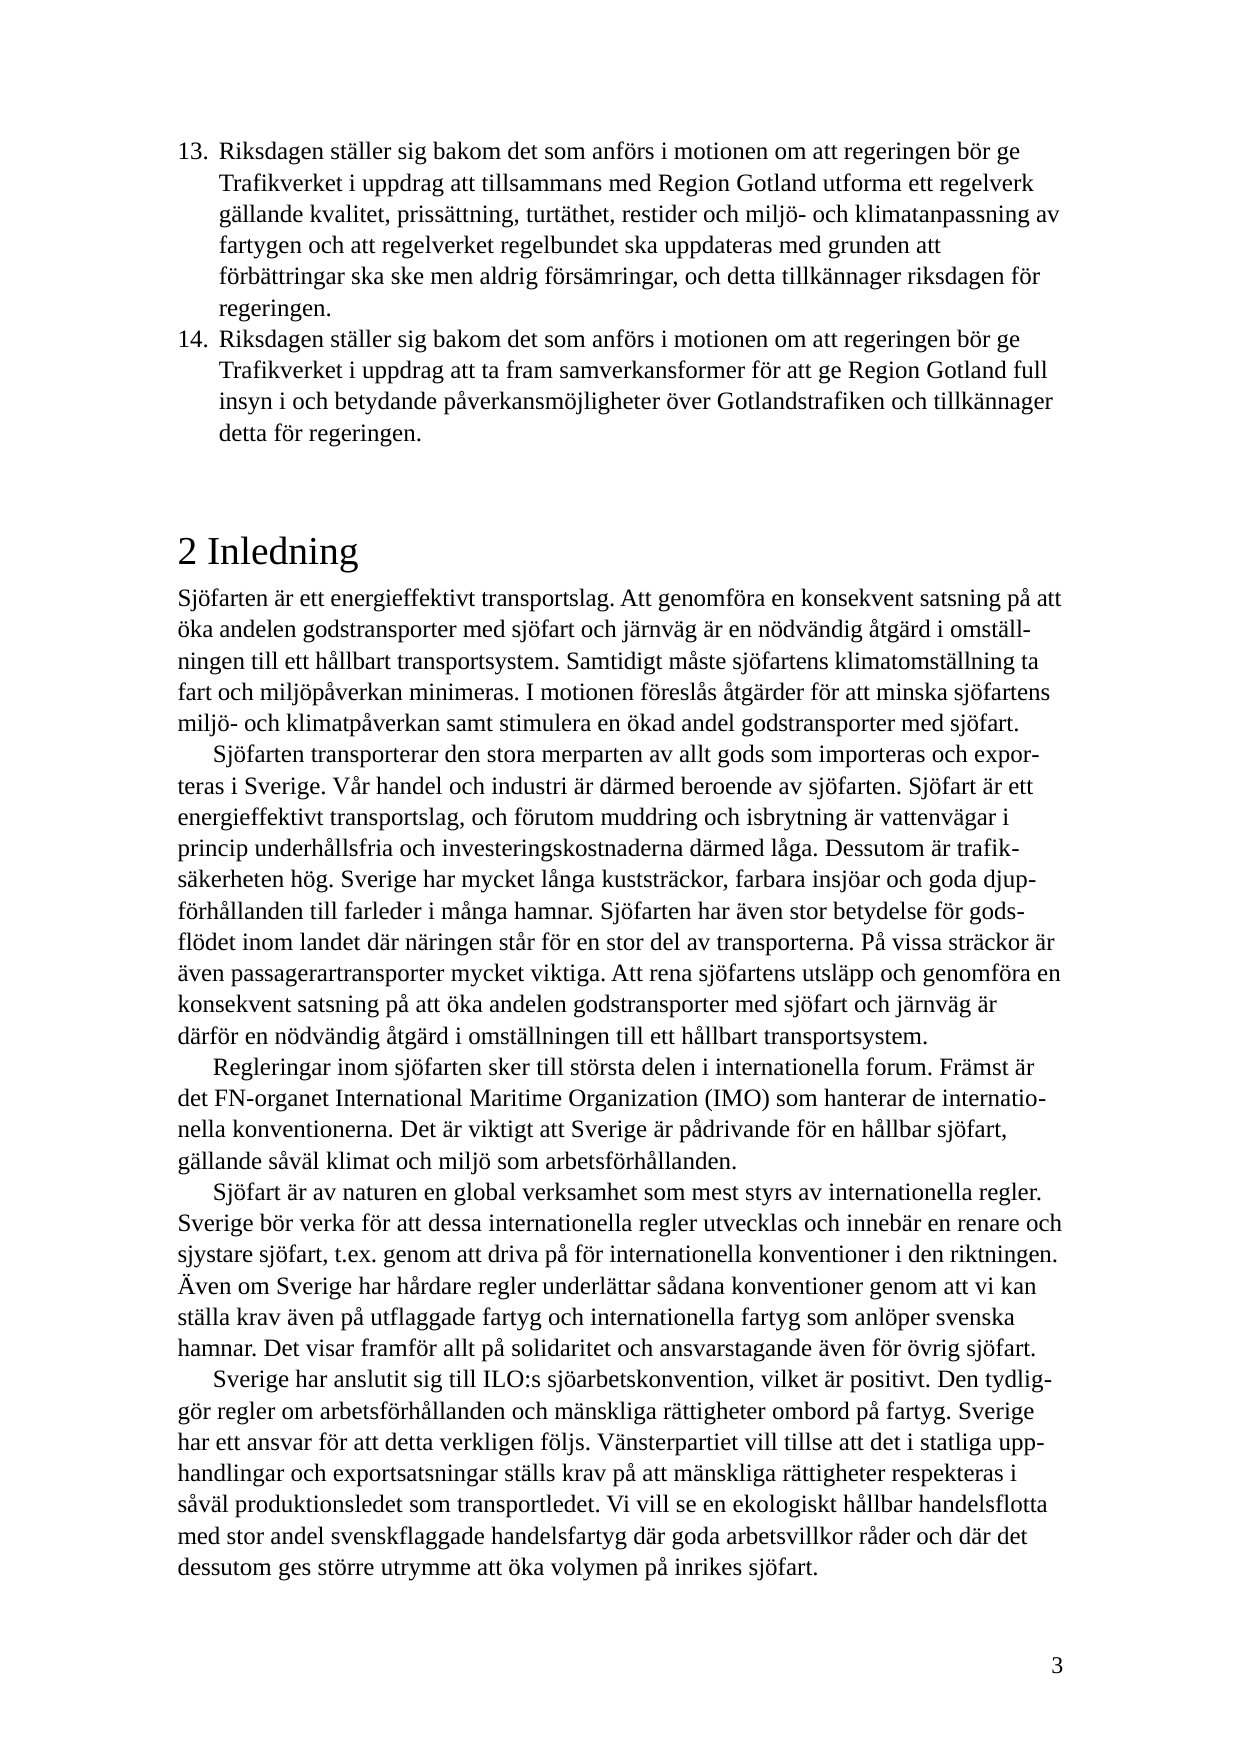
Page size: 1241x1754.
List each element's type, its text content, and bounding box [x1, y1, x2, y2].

text Sjöfart är av naturen en global verksamhet som mest styrs av internationella regler. Sverige bör verka för att dessa internationella regler utvecklas och innebär en renare och sjystare sjöfart, t.ex. genom att driva på för internationella konventioner i den riktningen. Även om Sverige har hårdare regler underlättar sådana konventioner genom att vi kan ställa krav även på utflaggade fartyg och internationella fartyg som anlöper svenska hamnar. Det visar framför allt på solidaritet och ansvarstagande även för övrig sjöfart. [177, 1174, 1063, 1362]
text Sjöfarten transporterar den stora merparten av allt gods som importeras och exporteras i Sverige. Vår handel och industri är därmed beroende av sjöfarten. Sjöfart är ett energieffektivt transportslag, och förutom muddring och isbrytning är vattenvägar i princip underhållsfria och investeringskostnaderna därmed låga. Dessutom är trafiksäkerheten hög. Sverige har mycket långa kuststräckor, farbara insjöar och goda djupförhållanden till farleder i många hamnar. Sjöfarten har även stor betydelse för godsflödet inom landet där näringen står för en stor del av transporterna. På vissa sträckor är även passagerartransporter mycket viktiga. Att rena sjöfartens utsläpp och genomföra en konsekvent satsning på att öka andelen godstransporter med sjöfart och järnväg är därför en nödvändig åtgärd i omställningen till ett hållbart transportsystem. [177, 737, 1063, 1049]
text Sjöfarten är ett energieffektivt transportslag. Att genomföra en konsekvent satsning på att öka andelen godstransporter med sjöfart och järnväg är en nödvändig åtgärd i omställningen till ett hållbart transportsystem. Samtidigt måste sjöfartens klimatomställning ta fart och miljöpåverkan minimeras. I motionen föreslås åtgärder för att minska sjöfartens miljö- och klimatpåverkan samt stimulera en ökad andel godstransporter med sjöfart. [177, 581, 1063, 737]
text Regleringar inom sjöfarten sker till största delen i internationella forum. Främst är det FN-organet International Maritime Organization (IMO) som hanterar de internationella konventionerna. Det är viktigt att Sverige är pådrivande för en hållbar sjöfart, gällande såväl klimat och miljö som arbetsförhållanden. [177, 1049, 1063, 1174]
text Sverige har anslutit sig till ILO:s sjöarbetskonvention, vilket är positivt. Den tydliggör regler om arbetsförhållanden och mänskliga rättigheter ombord på fartyg. Sverige har ett ansvar för att detta verkligen följs. Vänsterpartiet vill tillse att det i statliga upphandlingar och exportsatsningar ställs krav på att mänskliga rättigheter respekteras i såväl produktionsledet som transportledet. Vi vill se en ekologiskt hållbar handelsflotta med stor andel svenskflaggade handelsfartyg där goda arbetsvillkor råder och där det dessutom ges större utrymme att öka volymen på inrikes sjöfart. [177, 1362, 1063, 1581]
